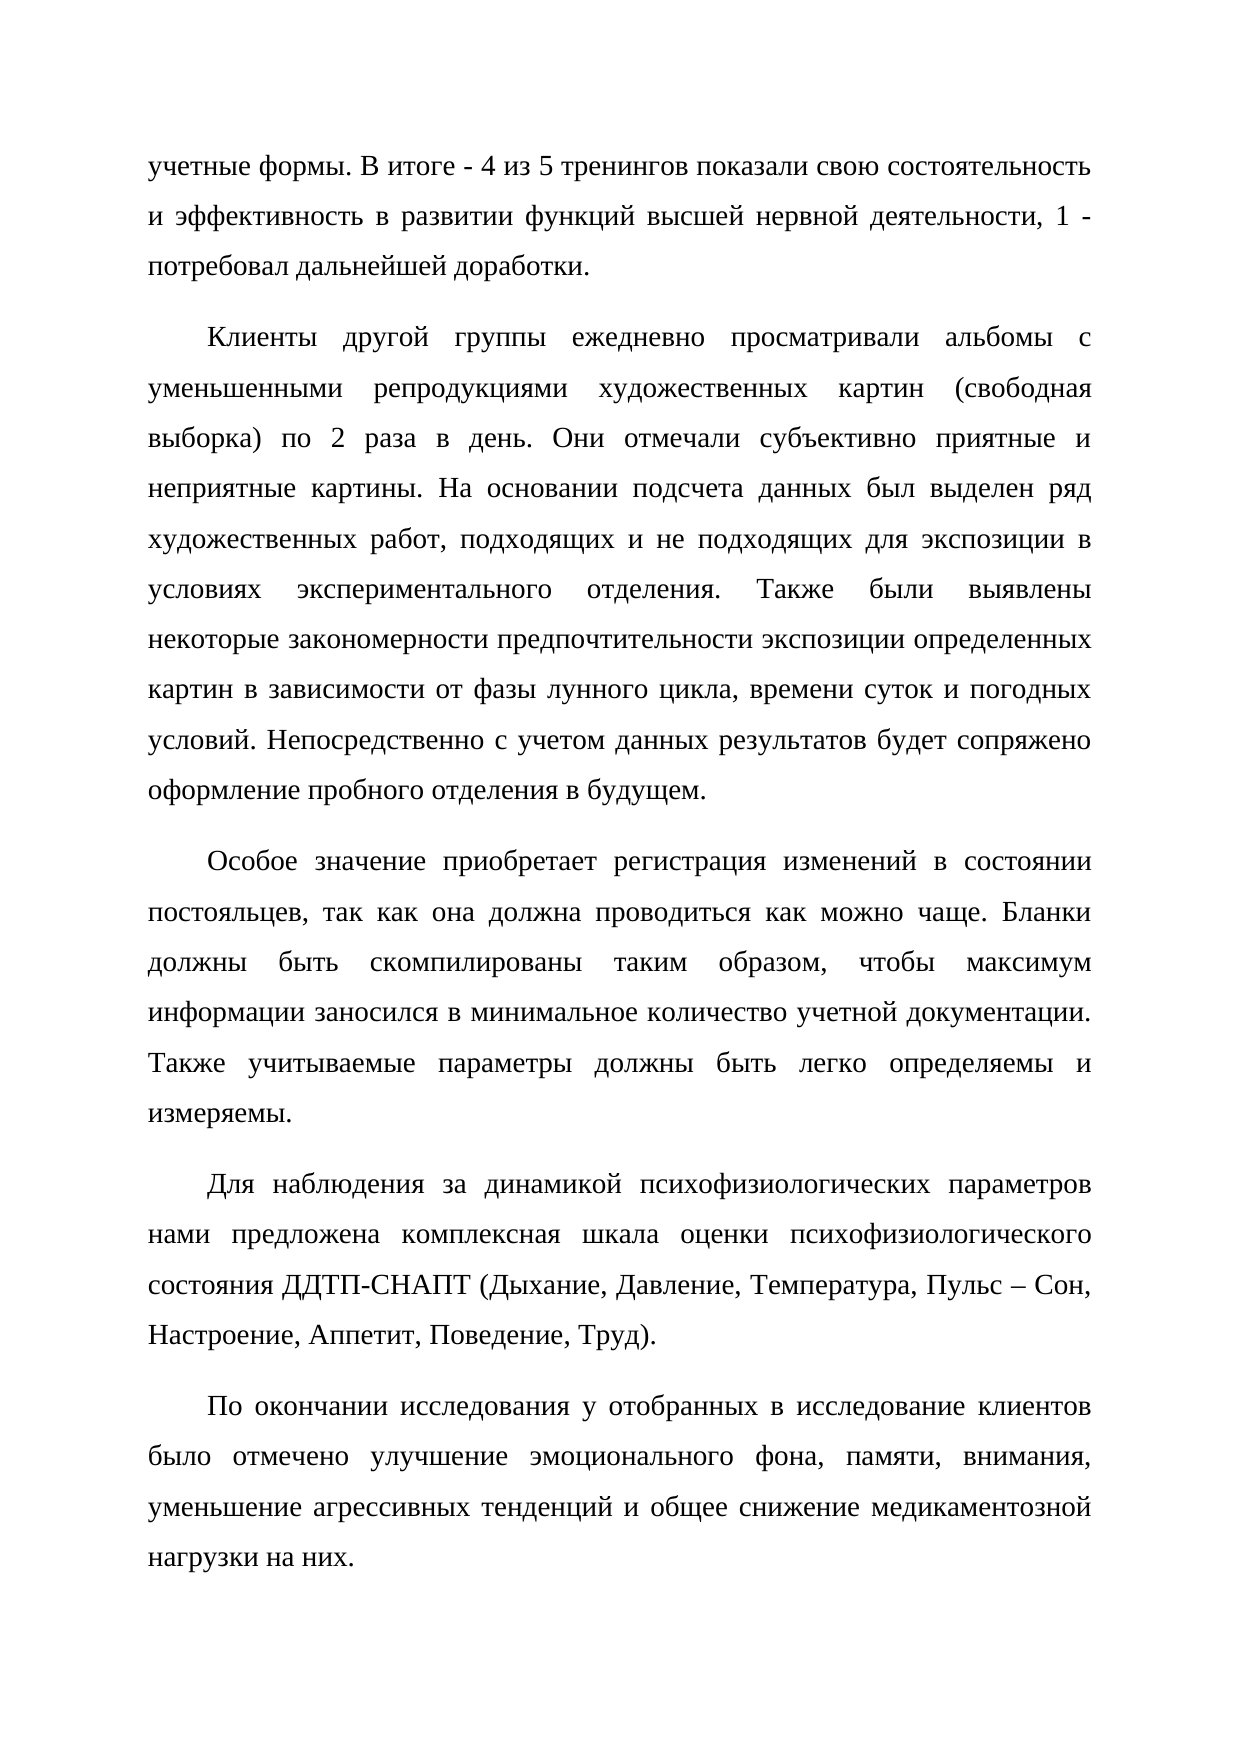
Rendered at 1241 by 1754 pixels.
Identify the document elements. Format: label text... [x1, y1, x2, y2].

text Для наблюдения за динамикой психофизиологических параметров нами предложена комплексная шкала оценки психофизиологического состояния ДДТП-СНАПТ (Дыхание, Давление, Температура, Пульс – Сон, Настроение, Аппетит, Поведение, Труд). [148, 1166, 1092, 1351]
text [148, 148, 1092, 282]
text По окончании исследования у отобранных в исследование клиентов было отмечено улучшение эмоционального фона, памяти, внимания, уменьшение агрессивных тенденций и общее снижение медикаментозной нагрузки на них. [148, 1388, 1092, 1573]
text Особое значение приобретает регистрация изменений в состоянии постояльцев, так как она должна проводиться как можно чаще. Бланки должны быть скомпилированы таким образом, чтобы максимум информации заносился в минимальное количество учетной документации. Также учитываемые параметры должны быть легко определяемы и измеряемы. [148, 843, 1092, 1128]
text Клиенты другой группы ежедневно просматривали альбомы с уменьшенными репродукциями художественных картин (свободная выборка) по 2 раза в день. Они отмечали субъективно приятные и неприятные картины. На основании подсчета данных был выделен ряд художественных работ, подходящих и не подходящих для экспозиции в условиях экспериментального отделения. Также были выявлены некоторые закономерности предпочтительности экспозиции определенных картин в зависимости от фазы лунного цикла, времени суток и погодных условий. Непосредственно с учетом данных результатов будет сопряжено оформление пробного отделения в будущем. [148, 319, 1092, 806]
